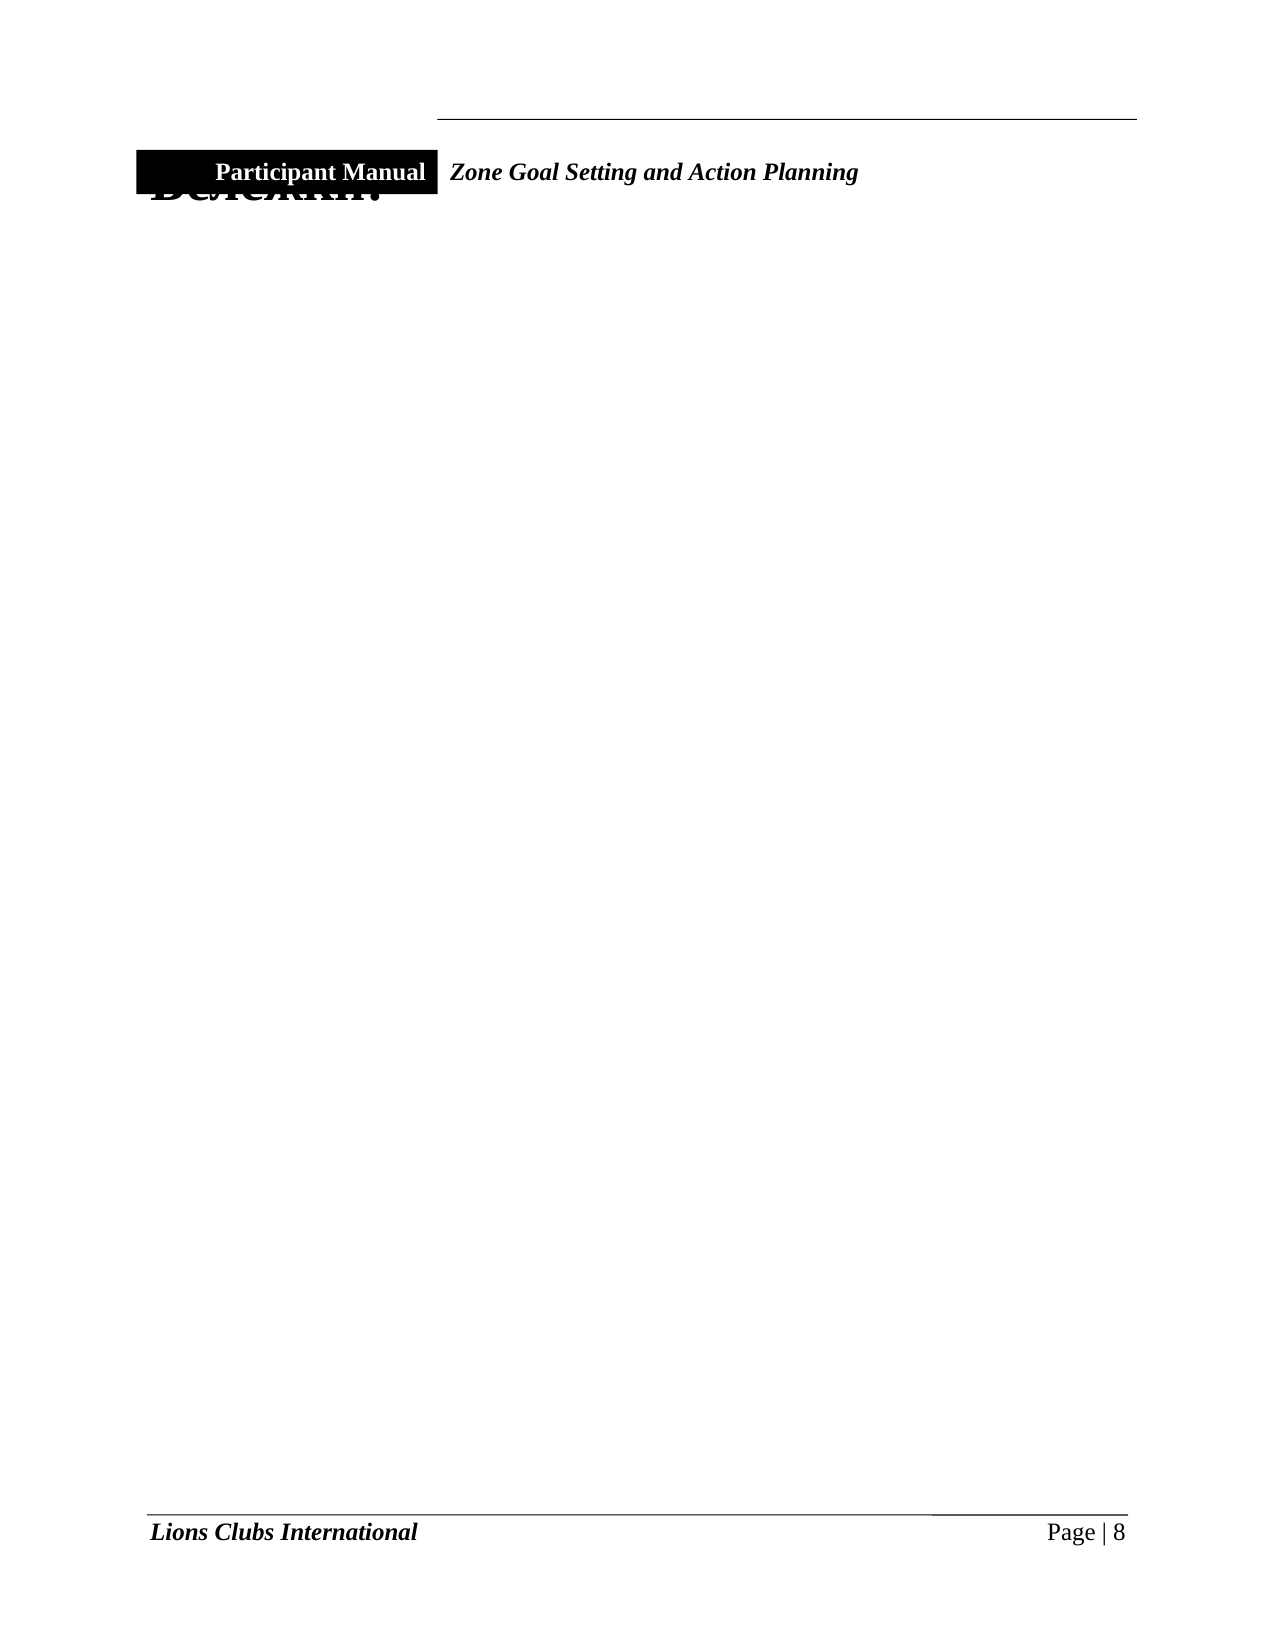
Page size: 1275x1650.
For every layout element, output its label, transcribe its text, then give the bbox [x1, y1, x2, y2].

text Бележки: [150, 195, 392, 212]
text Zone Goal Setting and Action Planning [450, 157, 1096, 186]
